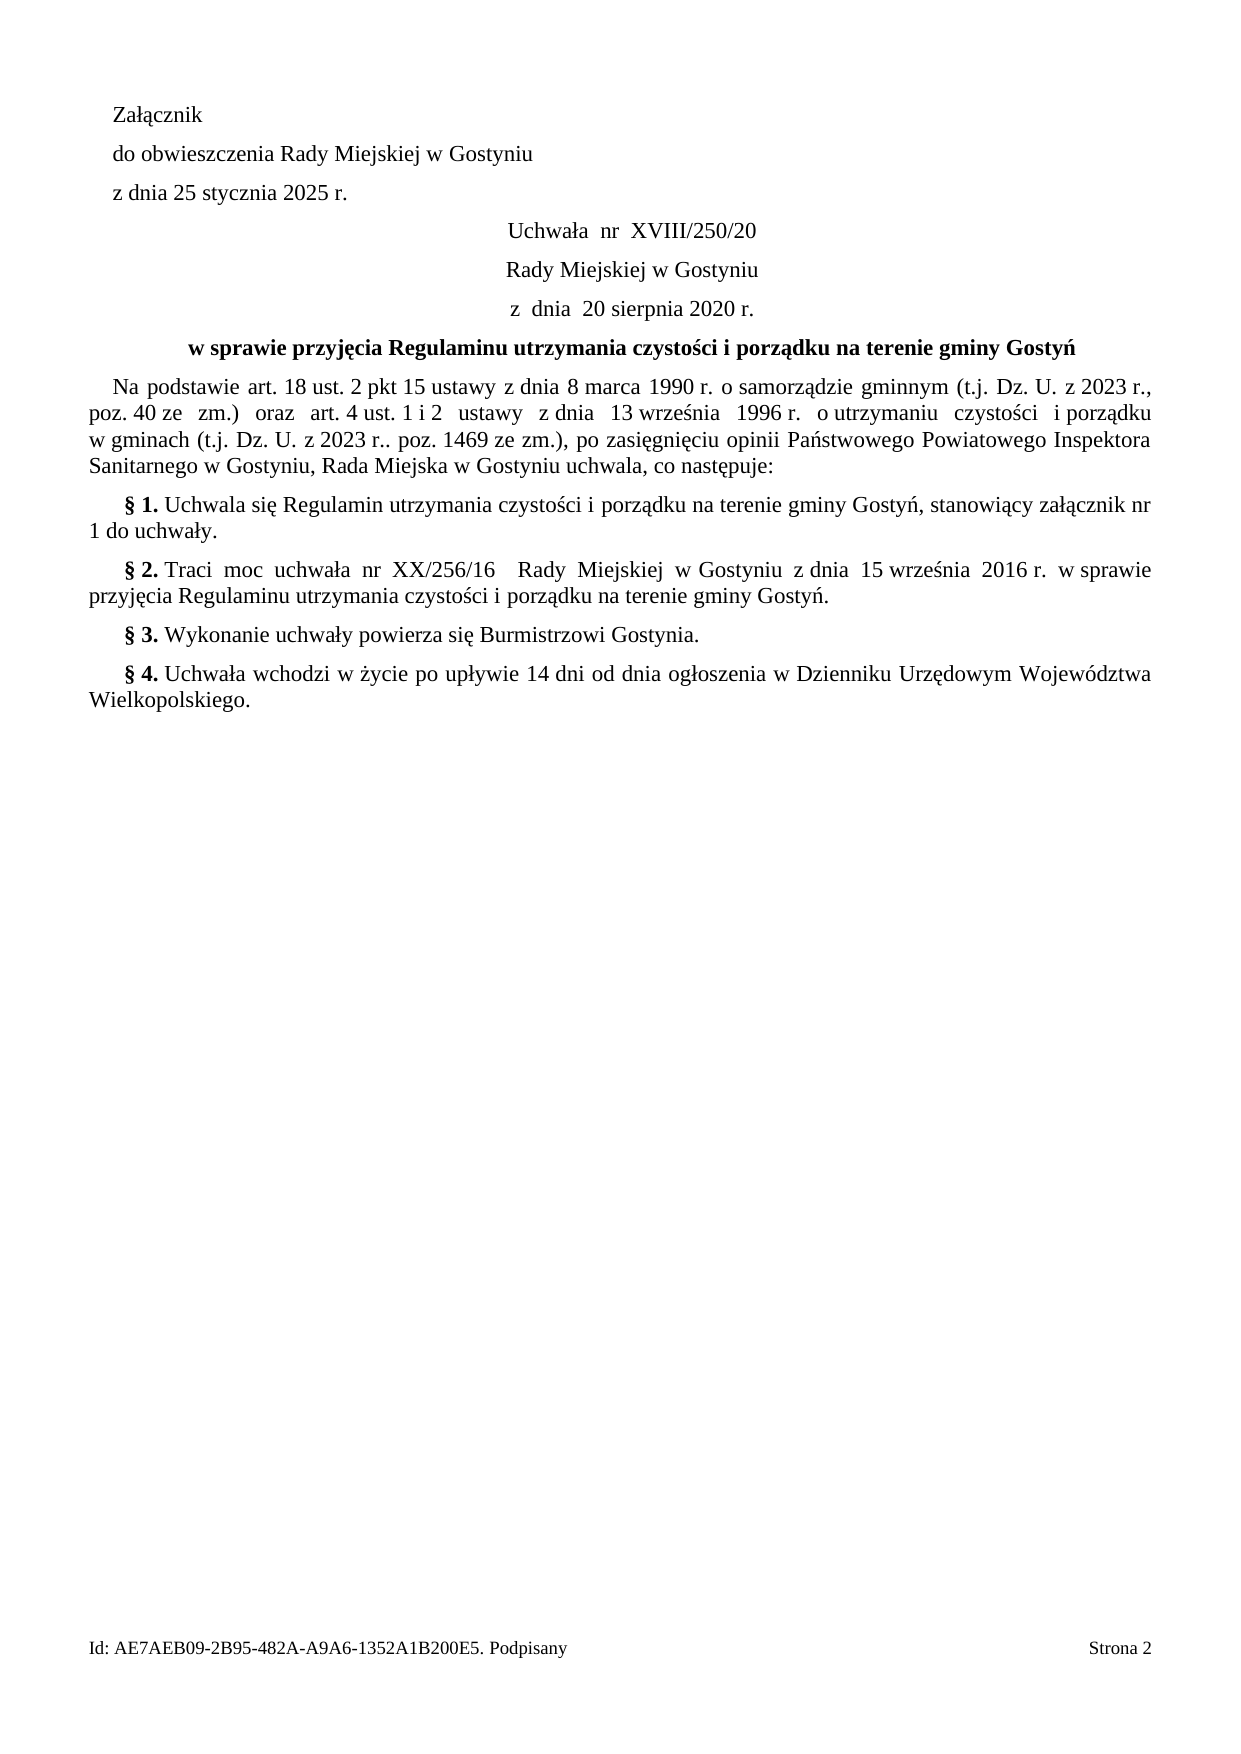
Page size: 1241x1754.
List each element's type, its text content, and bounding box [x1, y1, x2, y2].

text z dnia 25 stycznia 2025 r. [88, 179, 1152, 205]
text Załącznik [88, 101, 1152, 127]
text do obwieszczenia Rady Miejskiej w Gostyniu [88, 140, 1152, 166]
text § 1. Uchwala się Regulamin utrzymania czystości i porządku na terenie gminy Gostyń, stanowiący załącznik nr 1 do uchwały. [88, 491, 1152, 544]
text § 2. Traci moc uchwała nr XX/256/16 Rady Miejskiej w Gostyniu z dnia 15 września 2016 r. w sprawie przyjęcia Regulaminu utrzymania czystości i porządku na terenie gminy Gostyń. [88, 556, 1152, 609]
text § 4. Uchwała wchodzi w życie po upływie 14 dni od dnia ogłoszenia w Dzienniku Urzędowym Województwa Wielkopolskiego. [88, 660, 1152, 713]
text Rady Miejskiej w Gostyniu [88, 256, 1152, 283]
text Uchwała nr XVIII/250/20 [88, 218, 1152, 244]
text Na podstawie art. 18 ust. 2 pkt 15 ustawy z dnia 8 marca 1990 r. o samorządzie gminnym (t.j. Dz. U. z 2023 r., poz. 40 ze zm.) oraz art. 4 ust. 1 i 2 ustawy z dnia 13 września 1996 r. o utrzymaniu czystości i porządku w gminach (t.j. Dz. U. z 2023 r.. poz. 1469 ze zm.), po zasięgnięciu opinii Państwowego Powiatowego Inspektora Sanitarnego w Gostyniu, Rada Miejska w Gostyniu uchwala, co następuje: [88, 373, 1152, 478]
text § 3. Wykonanie uchwały powierza się Burmistrzowi Gostynia. [88, 621, 1152, 648]
text w sprawie przyjęcia Regulaminu utrzymania czystości i porządku na terenie gminy Gostyń [88, 334, 1152, 361]
text z dnia 20 sierpnia 2020 r. [88, 295, 1152, 322]
